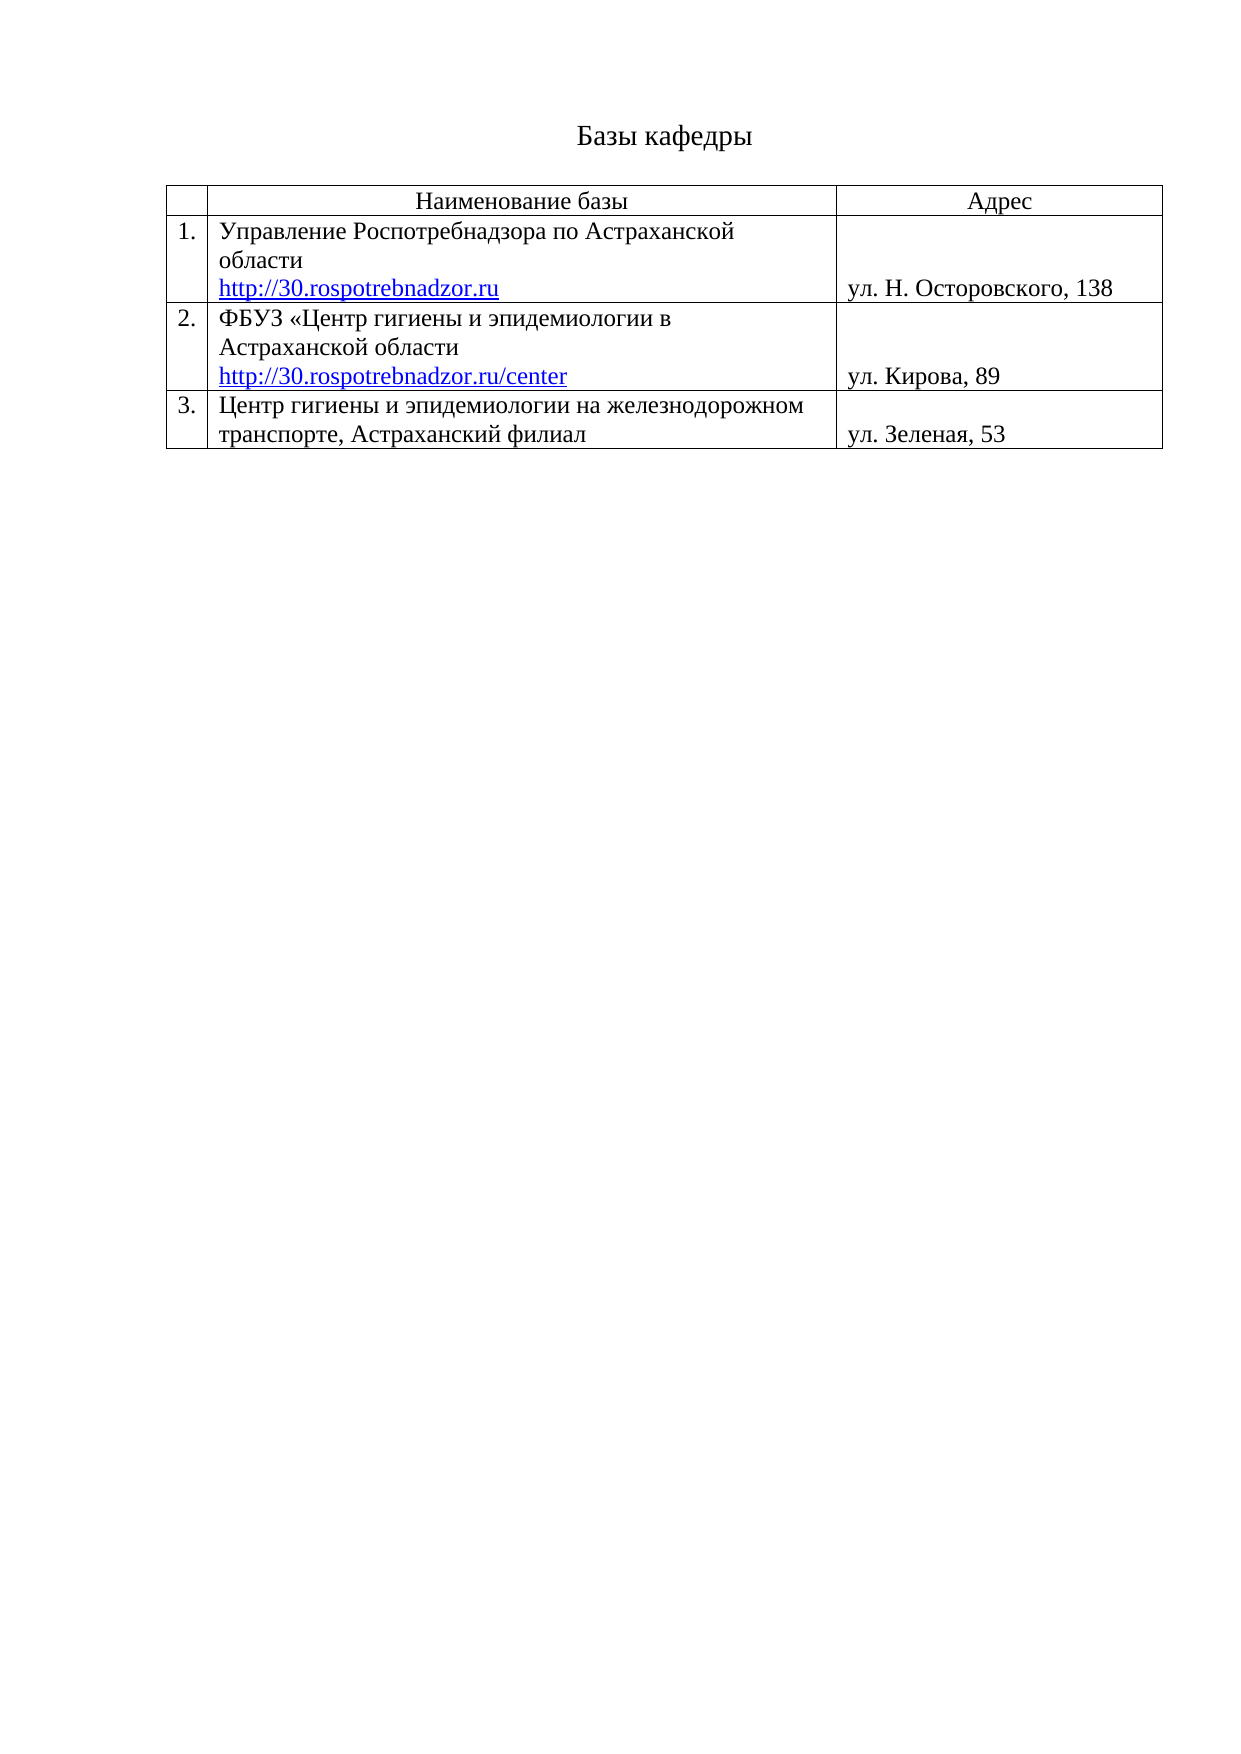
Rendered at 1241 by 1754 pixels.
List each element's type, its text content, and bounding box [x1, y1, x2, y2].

table_header Наименование базы [208, 186, 836, 215]
table_cell ул. Кирова, 89 [837, 303, 1162, 389]
table_cell 3. [167, 391, 207, 448]
table_cell 1. [167, 216, 207, 302]
table_header [167, 186, 207, 215]
table_header Адрес [837, 186, 1162, 215]
text Базы кафедры [177, 118, 1152, 152]
table_cell ул. Н. Осторовского, 138 [837, 216, 1162, 302]
table_cell Управление Роспотребнадзора по Астраханской области http://30.rospotrebnadzor.ru [208, 216, 836, 302]
table_cell ФБУЗ «Центр гигиены и эпидемиологии в Астраханской области http://30.rospotrebnadzor.ru/center [208, 303, 836, 389]
table_cell ул. Зеленая, 53 [837, 391, 1162, 448]
table_cell Центр гигиены и эпидемиологии на железнодорожном транспорте, Астраханский филиал [208, 391, 836, 448]
table_cell 2. [167, 303, 207, 389]
